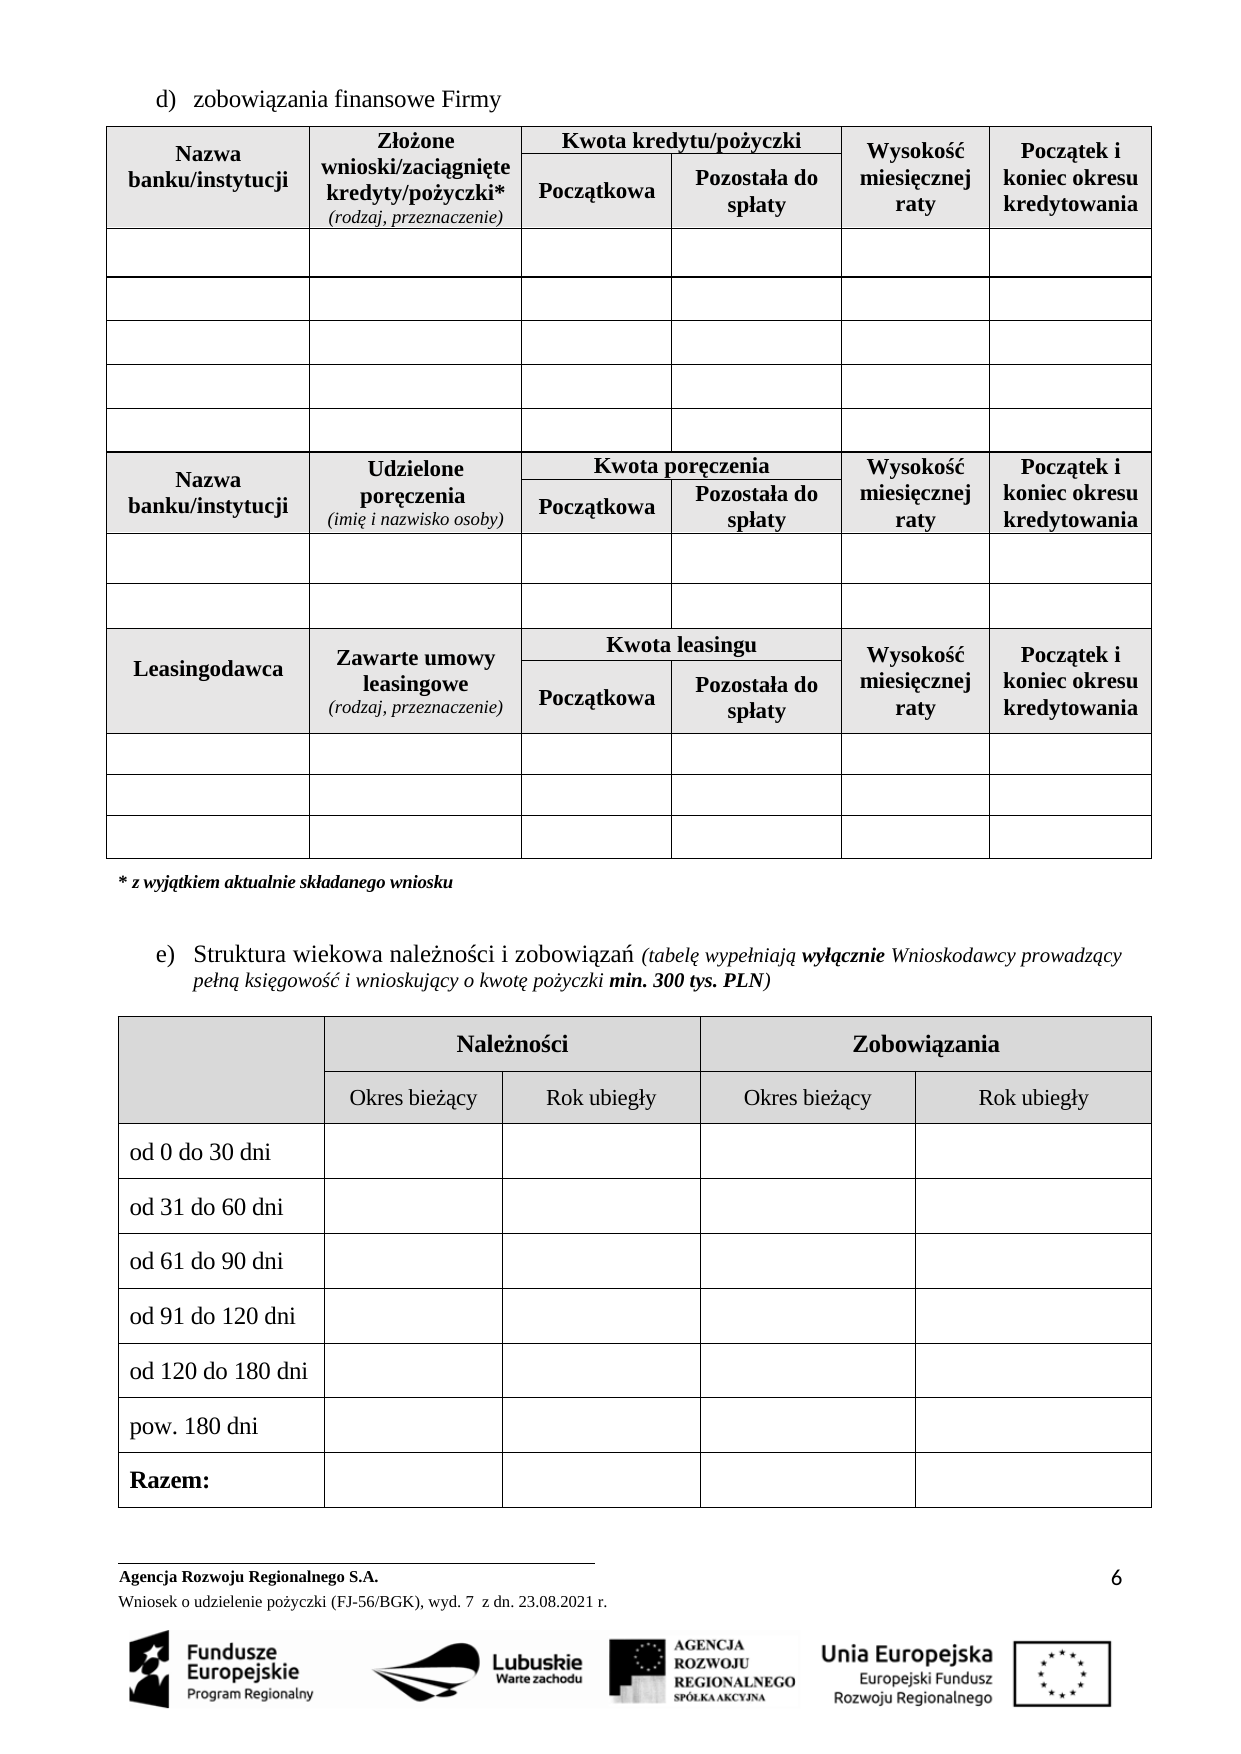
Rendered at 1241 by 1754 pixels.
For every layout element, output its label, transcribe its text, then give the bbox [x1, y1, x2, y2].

list zobowiązania finansowe Firmy [156, 84, 1122, 113]
table_cell [701, 1398, 915, 1452]
table_cell [107, 584, 309, 627]
table_cell od 31 do 60 dni [119, 1179, 324, 1233]
table_cell Kwota leasingu [522, 629, 841, 660]
table_cell [503, 1398, 700, 1452]
table_cell [672, 409, 841, 451]
table_cell Początek i koniec okresu kredytowania [990, 453, 1151, 532]
table_cell [310, 775, 521, 815]
table_cell [522, 409, 671, 451]
table_cell [842, 584, 989, 627]
table_cell Okres bieżący [701, 1072, 915, 1123]
table_cell [503, 1124, 700, 1178]
table_header Wysokość miesięcznej raty [842, 127, 989, 227]
table_cell Początkowa [522, 154, 671, 227]
table_cell [107, 321, 309, 364]
table_cell [842, 365, 989, 408]
table_cell [310, 816, 521, 857]
table_cell od 61 do 90 dni [119, 1234, 324, 1288]
table_cell [990, 321, 1151, 364]
picture [121, 1617, 1126, 1732]
table_cell [107, 365, 309, 408]
table_cell [503, 1344, 700, 1397]
table_cell [325, 1179, 502, 1233]
table_cell [522, 534, 671, 582]
table_cell [990, 534, 1151, 582]
table_cell [916, 1289, 1151, 1342]
table_header [119, 1017, 324, 1123]
table_cell Wysokość miesięcznej raty [842, 629, 989, 733]
table_cell Początkowa [522, 480, 671, 532]
table_header Nazwa banku/instytucji [107, 127, 309, 227]
table_cell Leasingodawca [107, 629, 309, 733]
table_cell [916, 1344, 1151, 1397]
table_cell Początek i koniec okresu kredytowania [990, 629, 1151, 733]
table_cell [522, 816, 671, 857]
table_cell [325, 1124, 502, 1178]
table_cell [672, 775, 841, 815]
table_cell [107, 534, 309, 582]
table_cell [503, 1179, 700, 1233]
table_cell [916, 1453, 1151, 1507]
table_cell Rok ubiegły [916, 1072, 1151, 1123]
table_cell [522, 775, 671, 815]
table_cell [842, 278, 989, 320]
table_cell [701, 1179, 915, 1233]
table_cell od 120 do 180 dni [119, 1344, 324, 1397]
table_cell [310, 365, 521, 408]
table_cell [701, 1344, 915, 1397]
table_cell [990, 584, 1151, 627]
table_cell Razem: [119, 1453, 324, 1507]
table_cell Zawarte umowy leasingowe (rodzaj, przeznaczenie) [310, 629, 521, 733]
table_cell [310, 734, 521, 774]
table_cell Okres bieżący [325, 1072, 502, 1123]
table_cell Pozostała do spłaty [672, 480, 841, 532]
table_cell [107, 409, 309, 451]
table_cell [672, 584, 841, 627]
table_cell [672, 816, 841, 857]
table_cell [672, 365, 841, 408]
table_cell [672, 278, 841, 320]
table_cell [325, 1289, 502, 1342]
table_cell [107, 229, 309, 276]
table_cell [842, 775, 989, 815]
table_cell Udzielone poręczenia (imię i nazwisko osoby) [310, 453, 521, 532]
table_cell [842, 734, 989, 774]
table_cell [842, 321, 989, 364]
table_cell [107, 775, 309, 815]
table_cell [672, 321, 841, 364]
table_cell [310, 229, 521, 276]
table_cell [701, 1289, 915, 1342]
table_cell [916, 1398, 1151, 1452]
table_cell [310, 278, 521, 320]
table_cell [503, 1453, 700, 1507]
table_cell [310, 409, 521, 451]
table_cell Nazwa banku/instytucji [107, 453, 309, 532]
table_cell [522, 365, 671, 408]
table_cell [522, 229, 671, 276]
table_cell [672, 734, 841, 774]
table_cell [522, 321, 671, 364]
table_cell Rok ubiegły [503, 1072, 700, 1123]
table_cell [842, 816, 989, 857]
table_cell [990, 816, 1151, 857]
table_cell [325, 1453, 502, 1507]
table_cell [522, 584, 671, 627]
table_cell Pozostała do spłaty [672, 154, 841, 227]
table_cell [503, 1234, 700, 1288]
table_cell Wysokość miesięcznej raty [842, 453, 989, 532]
table_cell [916, 1179, 1151, 1233]
table_cell Pozostała do spłaty [672, 661, 841, 733]
table_cell [503, 1289, 700, 1342]
table_header Kwota kredytu/pożyczki [522, 127, 841, 153]
table_cell Kwota poręczenia [522, 453, 841, 479]
table_header Należności [325, 1017, 700, 1071]
text * z wyjątkiem aktualnie składanego wniosku [118, 871, 1122, 893]
table_cell [325, 1398, 502, 1452]
table_cell [842, 534, 989, 582]
table_cell [325, 1234, 502, 1288]
table_cell [672, 229, 841, 276]
table_cell [990, 365, 1151, 408]
table_cell [107, 734, 309, 774]
table_cell [990, 734, 1151, 774]
table_cell [916, 1124, 1151, 1178]
table_cell [701, 1453, 915, 1507]
table_cell [310, 534, 521, 582]
table_cell [990, 278, 1151, 320]
list Struktura wiekowa należności i zobowiązań (tabelę wypełniają wyłącznie Wnioskodawcy prowadzący pełną księgowość i wnioskujący o kwotę pożyczki min. 300 tys. PLN) [156, 939, 1122, 992]
table_cell [701, 1234, 915, 1288]
table_cell [990, 409, 1151, 451]
table_cell [325, 1344, 502, 1397]
table_cell [916, 1234, 1151, 1288]
table_header Zobowiązania [701, 1017, 1151, 1071]
table_cell [842, 409, 989, 451]
table_cell [990, 775, 1151, 815]
table_cell Początkowa [522, 661, 671, 733]
table_cell [522, 734, 671, 774]
table_cell [310, 584, 521, 627]
table_cell [990, 229, 1151, 276]
table_cell [842, 229, 989, 276]
table_cell od 0 do 30 dni [119, 1124, 324, 1178]
table_cell pow. 180 dni [119, 1398, 324, 1452]
table_header Początek i koniec okresu kredytowania [990, 127, 1151, 227]
table_header Złożone wnioski/zaciągnięte kredyty/pożyczki* (rodzaj, przeznaczenie) [310, 127, 521, 227]
table_cell [701, 1124, 915, 1178]
table_cell [107, 278, 309, 320]
table_cell [672, 534, 841, 582]
table_cell [310, 321, 521, 364]
table_cell [107, 816, 309, 857]
table_cell od 91 do 120 dni [119, 1289, 324, 1342]
table_cell [522, 278, 671, 320]
